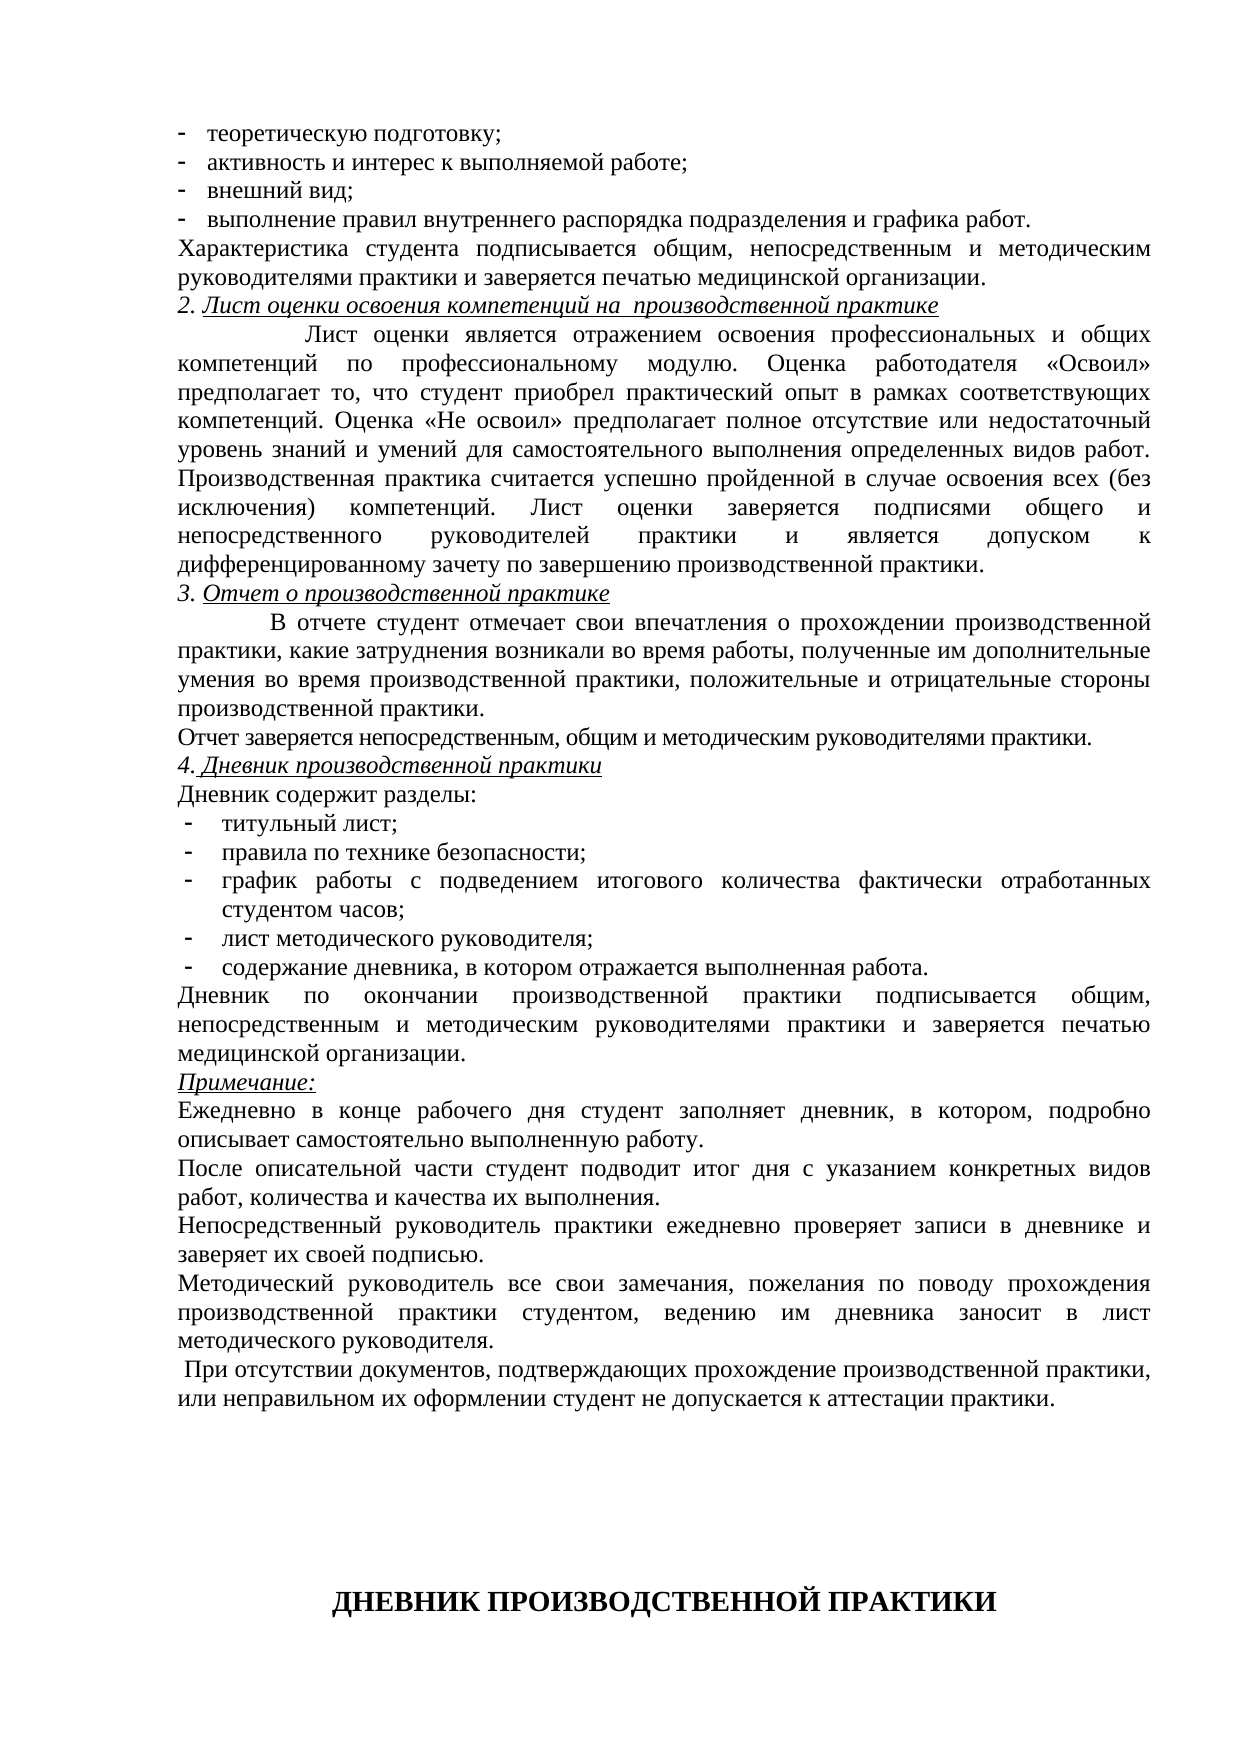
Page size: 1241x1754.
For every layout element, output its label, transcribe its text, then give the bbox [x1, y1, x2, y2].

text После описательной части студент подводит итог дня с указанием конкретных видов работ, количества и качества их выполнения. [177, 1153, 1152, 1211]
list теоретическую подготовку; [177, 118, 1152, 147]
list график работы с подведением итогового количества фактически отработанных студентом часов; [184, 866, 1152, 923]
text Лист оценки является отражением освоения профессиональных и общих компетенций по профессиональному модулю. Оценка работодателя «Освоил» предполагает то, что студент приобрел практический опыт в рамках соответствующих компетенций. Оценка «Не освоил» предполагает полное отсутствие или недостаточный уровень знаний и умений для самостоятельного выполнения определенных видов работ. Производственная практика считается успешно пройденной в случае освоения всех (без исключения) компетенций. Лист оценки заверяется подписями общего и непосредственного руководителей практики и является допуском к дифференцированному зачету по завершению производственной практики. [177, 319, 1152, 578]
list активность и интерес к выполняемой работе; [177, 147, 1152, 176]
text ДНЕВНИК ПРОИЗВОДСТВЕННОЙ ПРАКТИКИ [177, 1584, 1152, 1618]
list титульный лист; [184, 808, 1152, 837]
text Характеристика студента подписывается общим, непосредственным и методическим руководителями практики и заверяется печатью медицинской организации. [177, 233, 1152, 291]
text Дневник по окончании производственной практики подписывается общим, непосредственным и методическим руководителями практики и заверяется печатью медицинской организации. [177, 981, 1152, 1067]
text Примечание: [177, 1067, 1152, 1096]
text Ежедневно в конце рабочего дня студент заполняет дневник, в котором, подробно описывает самостоятельно выполненную работу. [177, 1096, 1152, 1153]
text 2. Лист оценки освоения компетенций на производственной практике [177, 291, 1152, 319]
text 3. Отчет о производственной практике [177, 578, 1152, 607]
text Методический руководитель все свои замечания, пожелания по поводу прохождения производственной практики студентом, ведению им дневника заносит в лист методического руководителя. [177, 1268, 1152, 1354]
text При отсутствии документов, подтверждающих прохождение производственной практики, или неправильном их оформлении студент не допускается к аттестации практики. [177, 1354, 1152, 1412]
list лист методического руководителя; [184, 923, 1152, 952]
list внешний вид; [177, 176, 1152, 204]
text Отчет заверяется непосредственным, общим и методическим руководителями практики. [177, 722, 1152, 751]
text 4. Дневник производственной практики [177, 751, 1152, 779]
text Дневник содержит разделы: [177, 779, 1152, 808]
text В отчете студент отмечает свои впечатления о прохождении производственной практики, какие затруднения возникали во время работы, полученные им дополнительные умения во время производственной практики, положительные и отрицательные стороны производственной практики. [177, 607, 1152, 722]
list содержание дневника, в котором отражается выполненная работа. [184, 952, 1152, 981]
list правила по технике безопасности; [184, 837, 1152, 866]
list выполнение правил внутреннего распорядка подразделения и графика работ. [177, 204, 1152, 233]
text Непосредственный руководитель практики ежедневно проверяет записи в дневнике и заверяет их своей подписью. [177, 1211, 1152, 1268]
